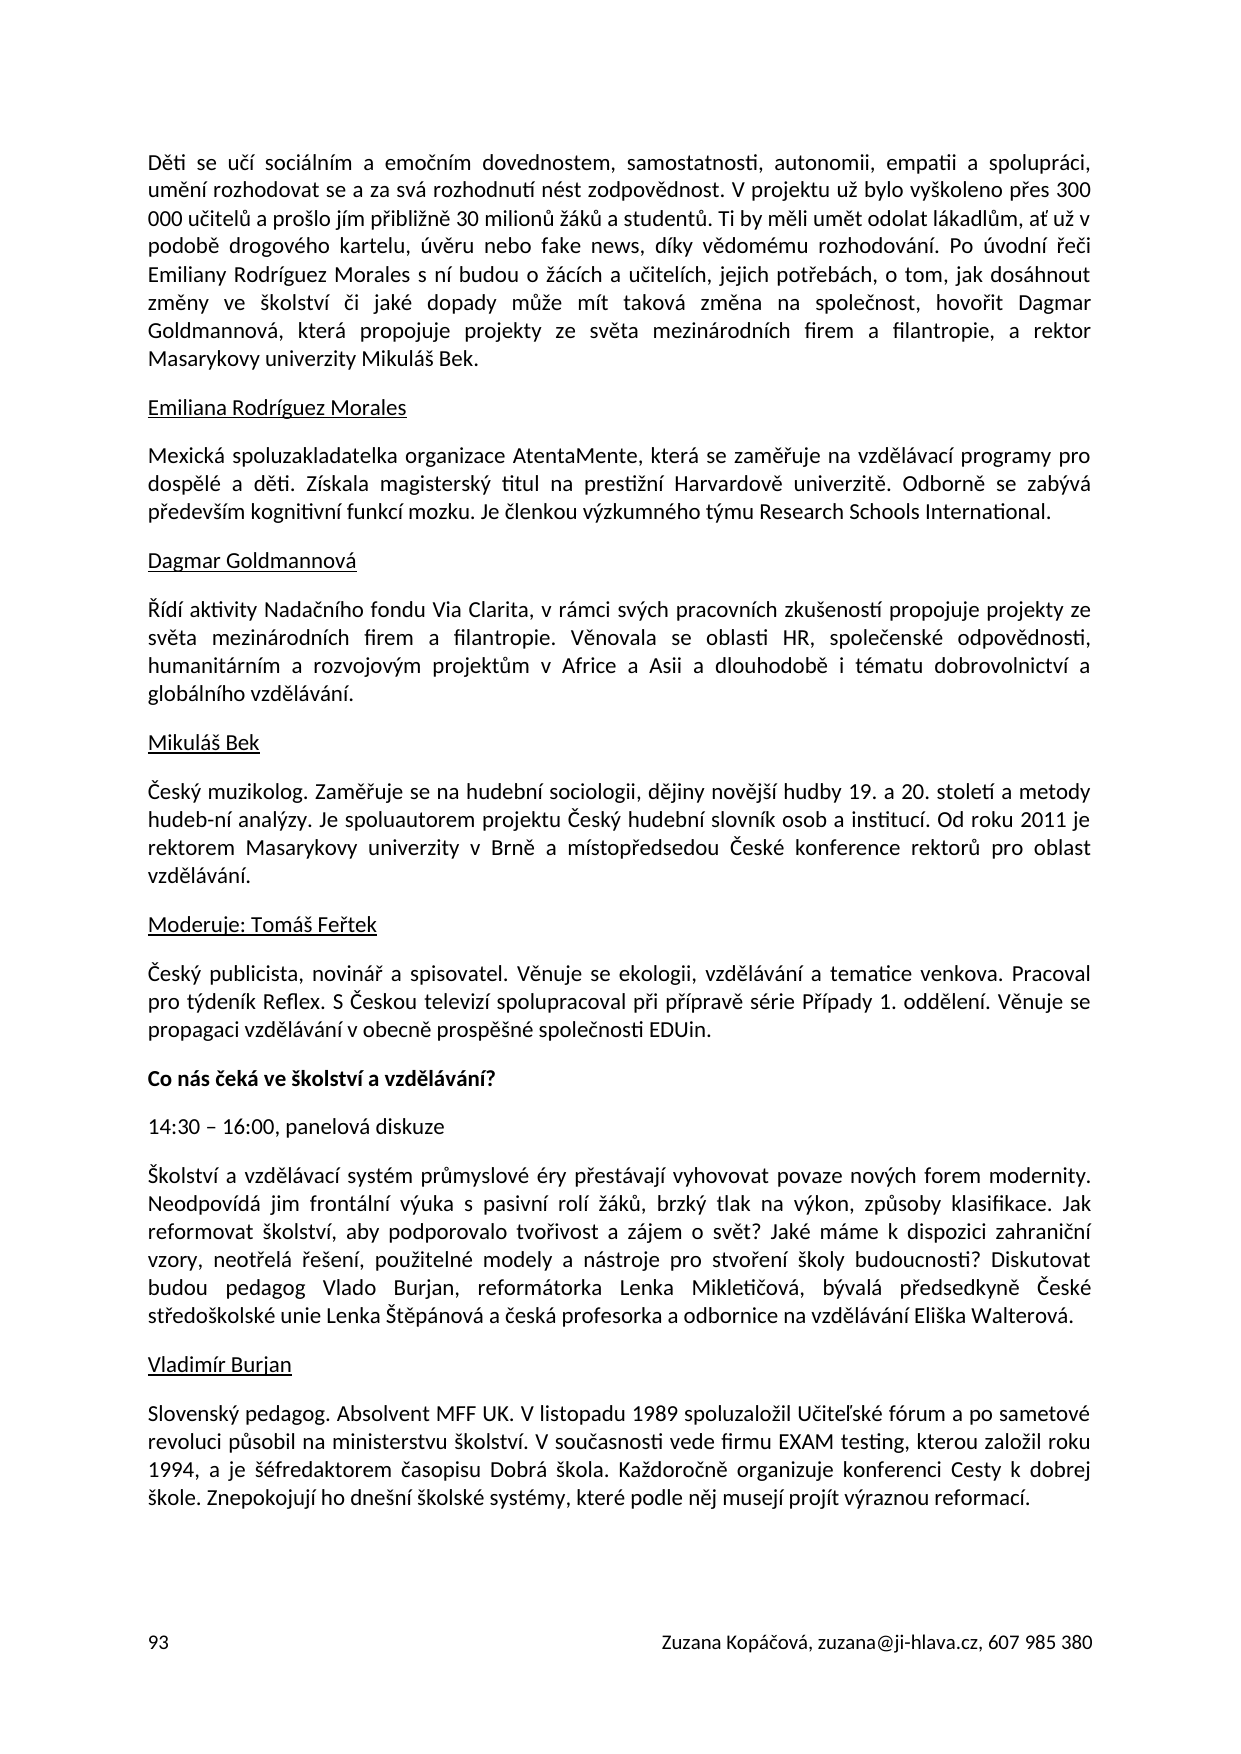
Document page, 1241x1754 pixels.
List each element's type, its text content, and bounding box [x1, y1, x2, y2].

text Co nás čeká ve školství a vzdělávání? [148, 1064, 1093, 1092]
text Moderuje: Tomáš Feřtek [148, 910, 1093, 938]
text Český muzikolog. Zaměřuje se na hudební sociologii, dějiny novější hudby 19. a 20. století a metody hudeb-ní analýzy. Je spoluautorem projektu Český hudební slovník osob a institucí. Od roku 2011 je rektorem Masarykovy univerzity v Brně a místopředsedou České konference rektorů pro oblast vzdělávání. [148, 777, 1093, 889]
text Dagmar Goldmannová [148, 546, 1093, 574]
text Mexická spoluzakladatelka organizace AtentaMente, která se zaměřuje na vzdělávací programy pro dospělé a děti. Získala magisterský titul na prestižní Harvardově univerzitě. Odborně se zabývá především kognitivní funkcí mozku. Je členkou výzkumného týmu Research Schools International. [148, 441, 1093, 526]
text Slovenský pedagog. Absolvent MFF UK. V listopadu 1989 spoluzaložil Učiteľské fórum a po sametové revoluci působil na ministerstvu školství. V současnosti vede firmu EXAM testing, kterou založil roku 1994, a je šéfredaktorem časopisu Dobrá škola. Každoročně organizuje konferenci Cesty k dobrej škole. Znepokojují ho dnešní školské systémy, které podle něj musejí projít výraznou reformací. [148, 1399, 1093, 1511]
text Školství a vzdělávací systém průmyslové éry přestávají vyhovovat povaze nových forem modernity. Neodpovídá jim frontální výuka s pasivní rolí žáků, brzký tlak na výkon, způsoby klasifikace. Jak reformovat školství, aby podporovalo tvořivost a zájem o svět? Jaké máme k dispozici zahraniční vzory, neotřelá řešení, použitelné modely a nástroje pro stvoření školy budoucnosti? Diskutovat budou pedagog Vlado Burjan, reformátorka Lenka Mikletičová, bývalá předsedkyně České středoškolské unie Lenka Štěpánová a česká profesorka a odbornice na vzdělávání Eliška Walterová. [148, 1161, 1093, 1329]
text Vladimír Burjan [148, 1350, 1093, 1378]
text Mikuláš Bek [148, 728, 1093, 756]
text 14:30 – 16:00, panelová diskuze [148, 1112, 1093, 1141]
text Emiliana Rodríguez Morales [148, 393, 1093, 421]
text Český publicista, novinář a spisovatel. Věnuje se ekologii, vzdělávání a tematice venkova. Pracoval pro týdeník Reflex. S Českou televizí spolupracoval při přípravě série Případy 1. oddělení. Věnuje se propagaci vzdělávání v obecně prospěšné společnosti EDUin. [148, 959, 1093, 1043]
text Řídí aktivity Nadačního fondu Via Clarita, v rámci svých pracovních zkušeností propojuje projekty ze světa mezinárodních firem a filantropie. Věnovala se oblasti HR, společenské odpovědnosti, humanitárním a rozvojovým projektům v Africe a Asii a dlouhodobě i tématu dobrovolnictví a globálního vzdělávání. [148, 595, 1093, 707]
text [148, 148, 1093, 372]
